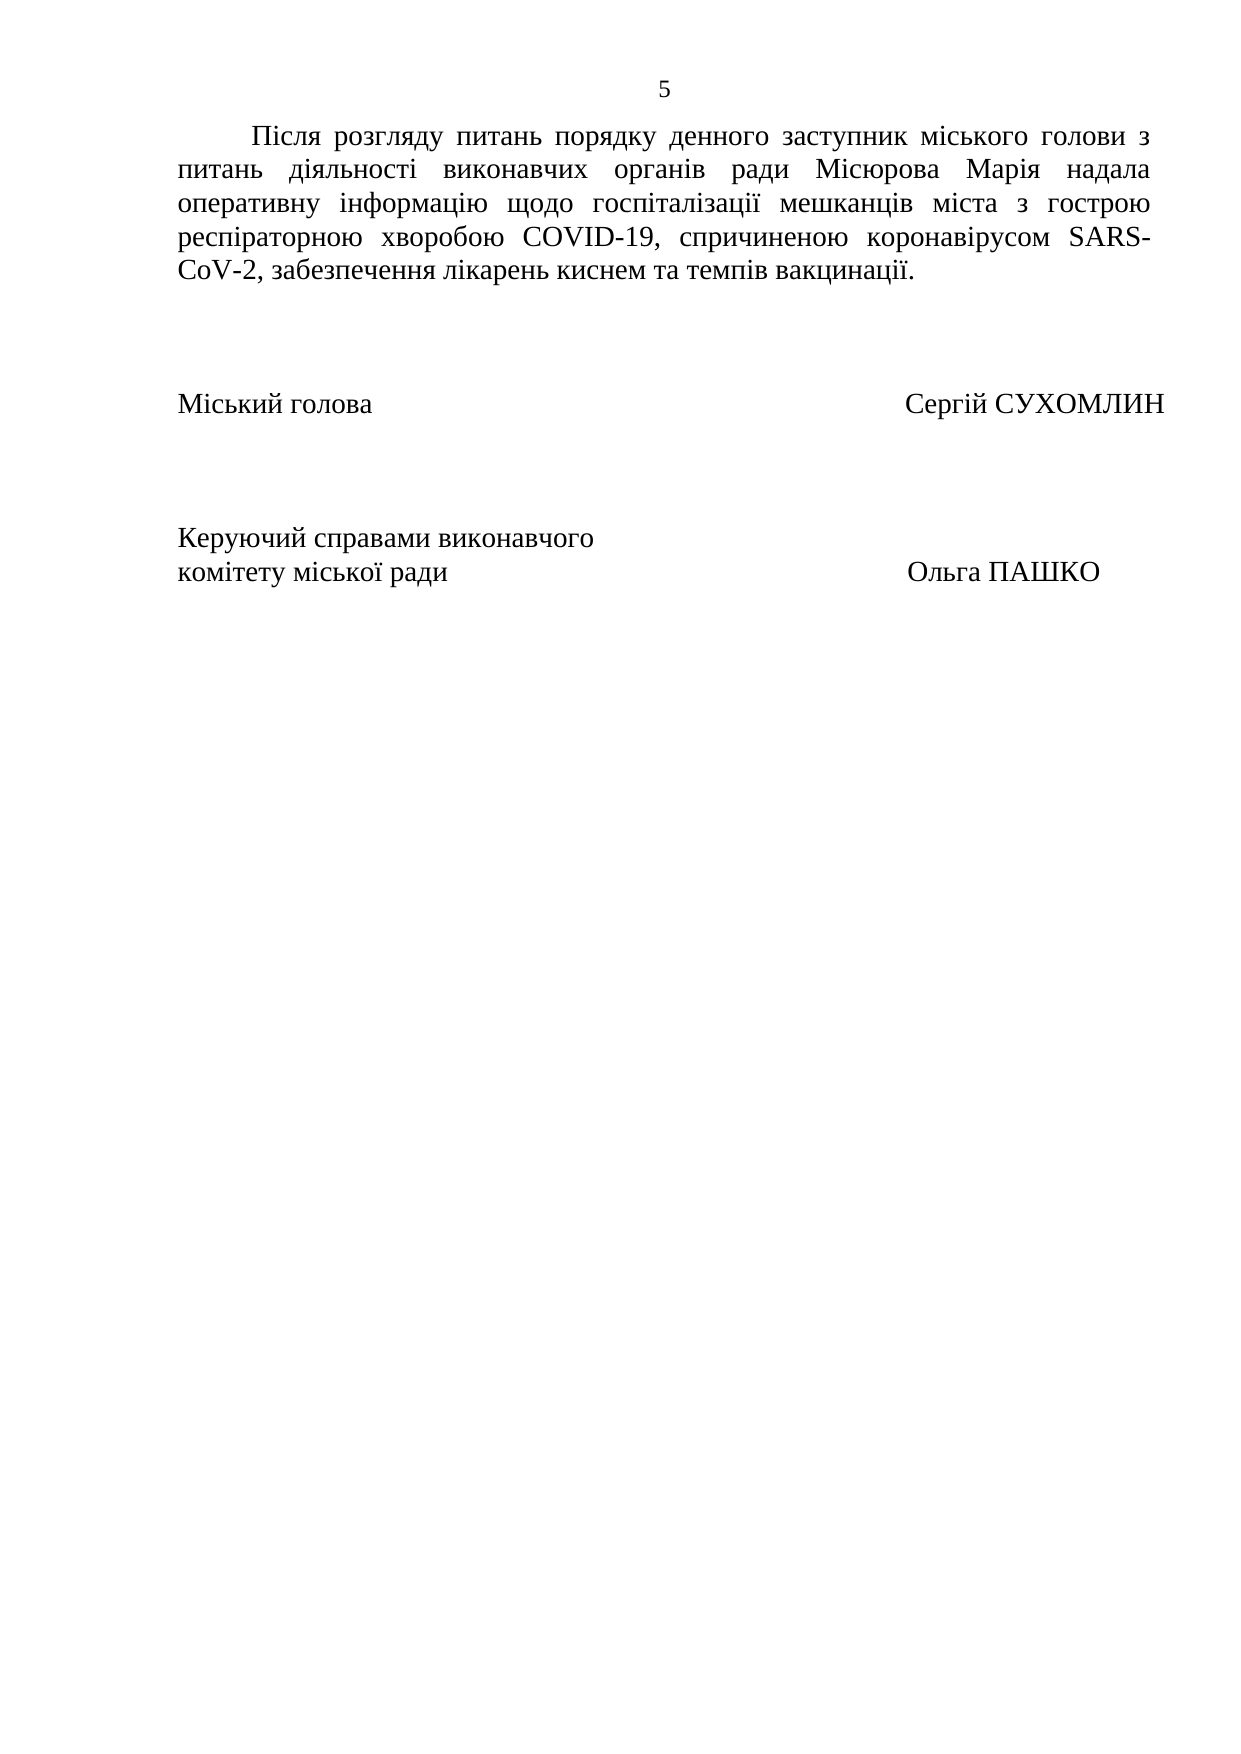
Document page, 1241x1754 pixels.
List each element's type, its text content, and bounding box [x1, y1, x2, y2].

text комітету міської ради Ольга ПАШКО [177, 554, 1152, 588]
text Після розгляду питань порядку денного заступник міського голови з питань діяльності виконавчих органів ради Місюрова Марія надала оперативну інформацію щодо госпіталізації мешканців міста з гострою респіраторною хворобою COVID-19, спричиненою коронавірусом SARS-CoV-2, забезпечення лікарень киснем та темпів вакцинації. [177, 118, 1152, 286]
text Міський голова Сергій СУХОМЛИН [177, 386, 1167, 420]
text Керуючий справами виконавчого [177, 521, 1152, 554]
